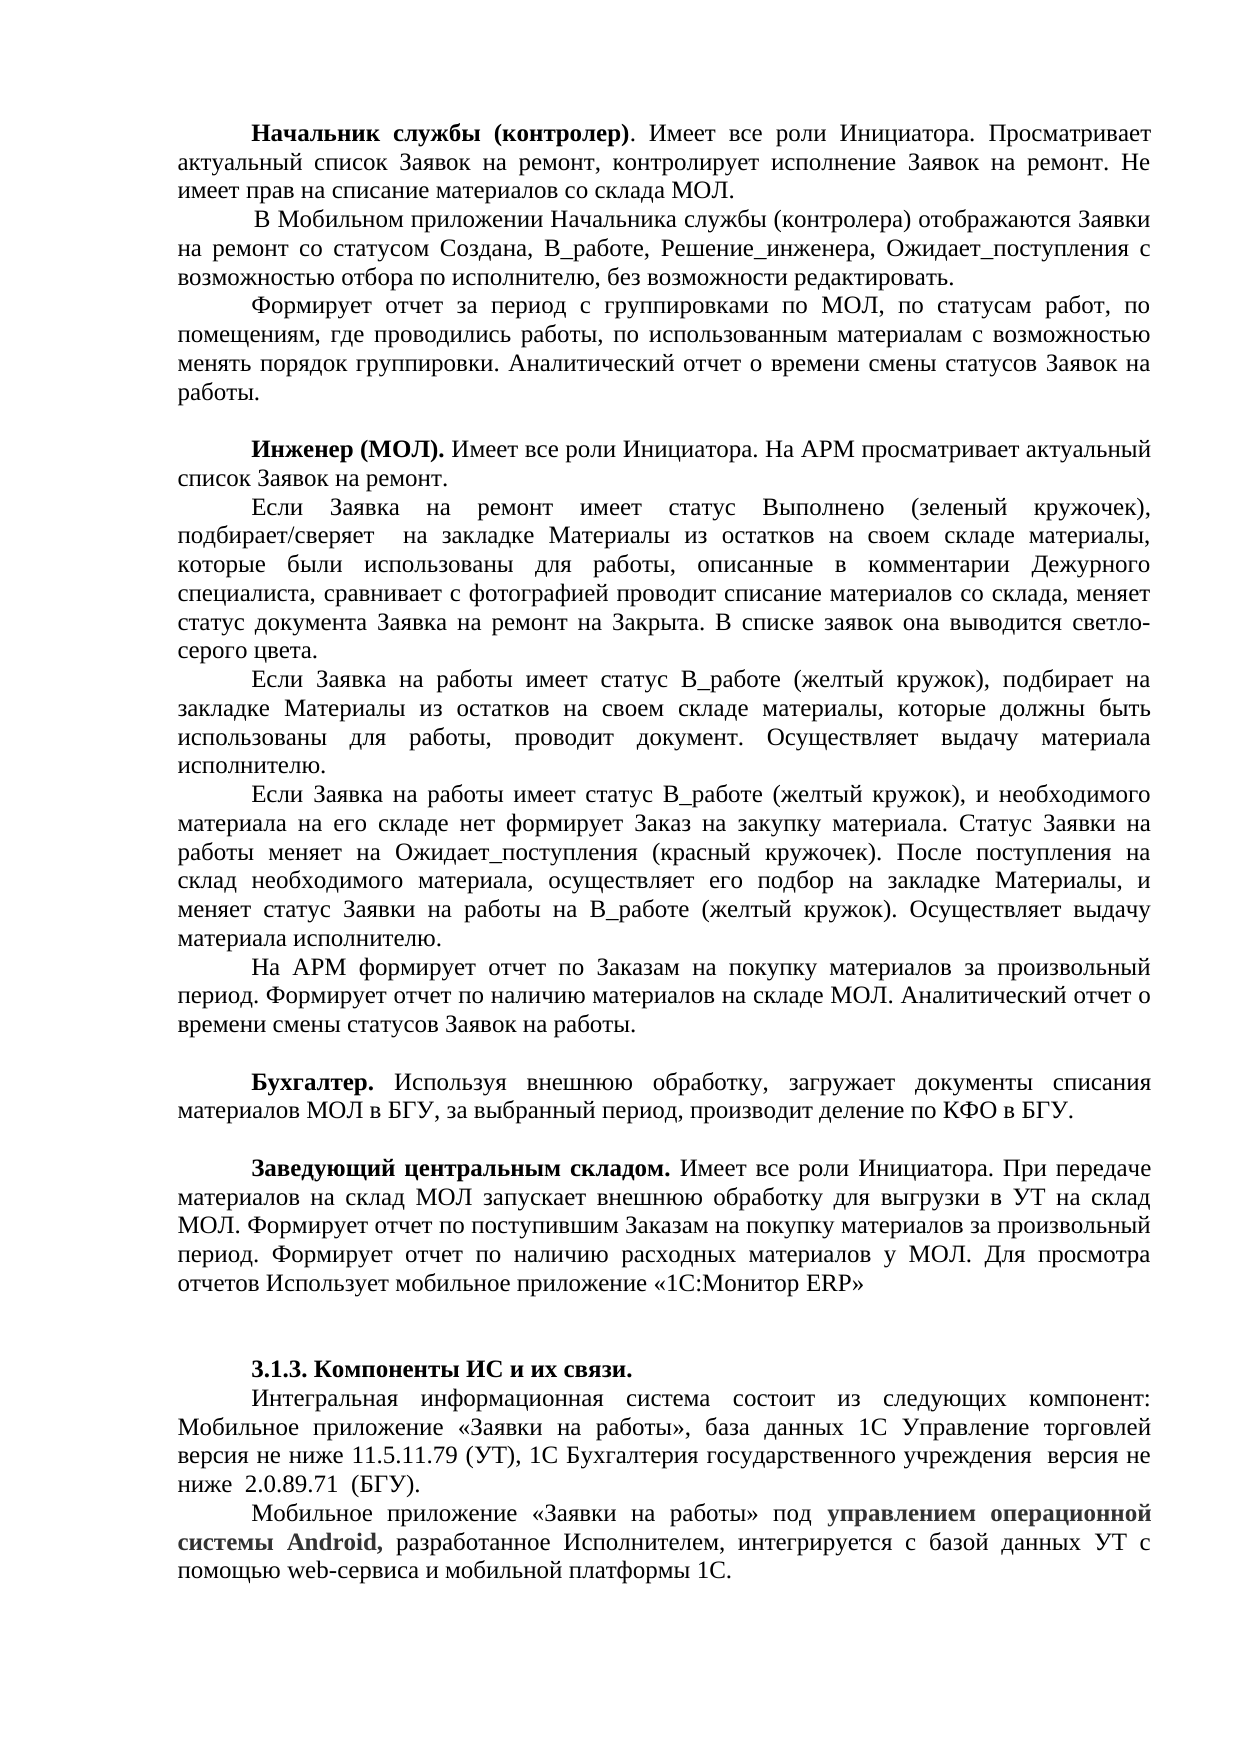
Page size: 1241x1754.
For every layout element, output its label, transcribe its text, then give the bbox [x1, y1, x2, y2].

list Если Заявка на работы имеет статус В_работе (желтый кружок), подбирает на закладке Материалы из остатков на своем складе материалы, которые должны быть использованы для работы, проводит документ. Осуществляет выдачу материала исполнителю. [177, 664, 1152, 779]
list Если Заявка на ремонт имеет статус Выполнено (зеленый кружочек), подбирает/сверяет на закладке Материалы из остатков на своем складе материалы, которые были использованы для работы, описанные в комментарии Дежурного специалиста, сравнивает с фотографией проводит списание материалов со склада, меняет статус документа Заявка на ремонт на Закрыта. В списке заявок она выводится светло-серого цвета. [177, 492, 1152, 664]
list Заведующий центральным складом. Имеет все роли Инициатора. При передаче материалов на склад МОЛ запускает внешнюю обработку для выгрузки в УТ на склад МОЛ. Формирует отчет по поступившим Заказам на покупку материалов за произвольный период. Формирует отчет по наличию расходных материалов у МОЛ. Для просмотра отчетов Использует мобильное приложение «1С:Монитор ERP» [177, 1153, 1152, 1297]
list Мобильное приложение «Заявки на работы» под управлением операционной системы Android, разработанное Исполнителем, интегрируется с базой данных УТ с помощью web-сервиса и мобильной платформы 1С. [177, 1498, 1152, 1584]
list Бухгалтер. Используя внешнюю обработку, загружает документы списания материалов МОЛ в БГУ, за выбранный период, производит деление по КФО в БГУ. [177, 1067, 1152, 1124]
text В Мобильном приложении Начальника службы (контролера) отображаются Заявки на ремонт со статусом Создана, В_работе, Решение_инженера, Ожидает_поступления с возможностью отбора по исполнителю, без возможности редактировать. [177, 204, 1152, 291]
list Формирует отчет за период с группировками по МОЛ, по статусам работ, по помещениям, где проводились работы, по использованным материалам с возможностью менять порядок группировки. Аналитический отчет о времени смены статусов Заявок на работы. [177, 291, 1152, 406]
list Инженер (МОЛ). Имеет все роли Инициатора. На АРМ просматривает актуальный список Заявок на ремонт. [177, 434, 1152, 492]
list На АРМ формирует отчет по Заказам на покупку материалов за произвольный период. Формирует отчет по наличию материалов на складе МОЛ. Аналитический отчет о времени смены статусов Заявок на работы. [177, 952, 1152, 1038]
list Начальник службы (контролер). Имеет все роли Инициатора. Просматривает актуальный список Заявок на ремонт, контролирует исполнение Заявок на ремонт. Не имеет прав на списание материалов со склада МОЛ. [177, 118, 1152, 204]
list 3.1.3. Компоненты ИС и их связи. [177, 1354, 1152, 1383]
list Если Заявка на работы имеет статус В_работе (желтый кружок), и необходимого материала на его складе нет формирует Заказ на закупку материала. Статус Заявки на работы меняет на Ожидает_поступления (красный кружочек). После поступления на склад необходимого материала, осуществляет его подбор на закладке Материалы, и меняет статус Заявки на работы на В_работе (желтый кружок). Осуществляет выдачу материала исполнителю. [177, 779, 1152, 952]
list Интегральная информационная система состоит из следующих компонент: Мобильное приложение «Заявки на работы», база данных 1С Управление торговлей версия не ниже 11.5.11.79 (УТ), 1С Бухгалтерия государственного учреждения версия не ниже 2.0.89.71 (БГУ). [177, 1383, 1152, 1498]
